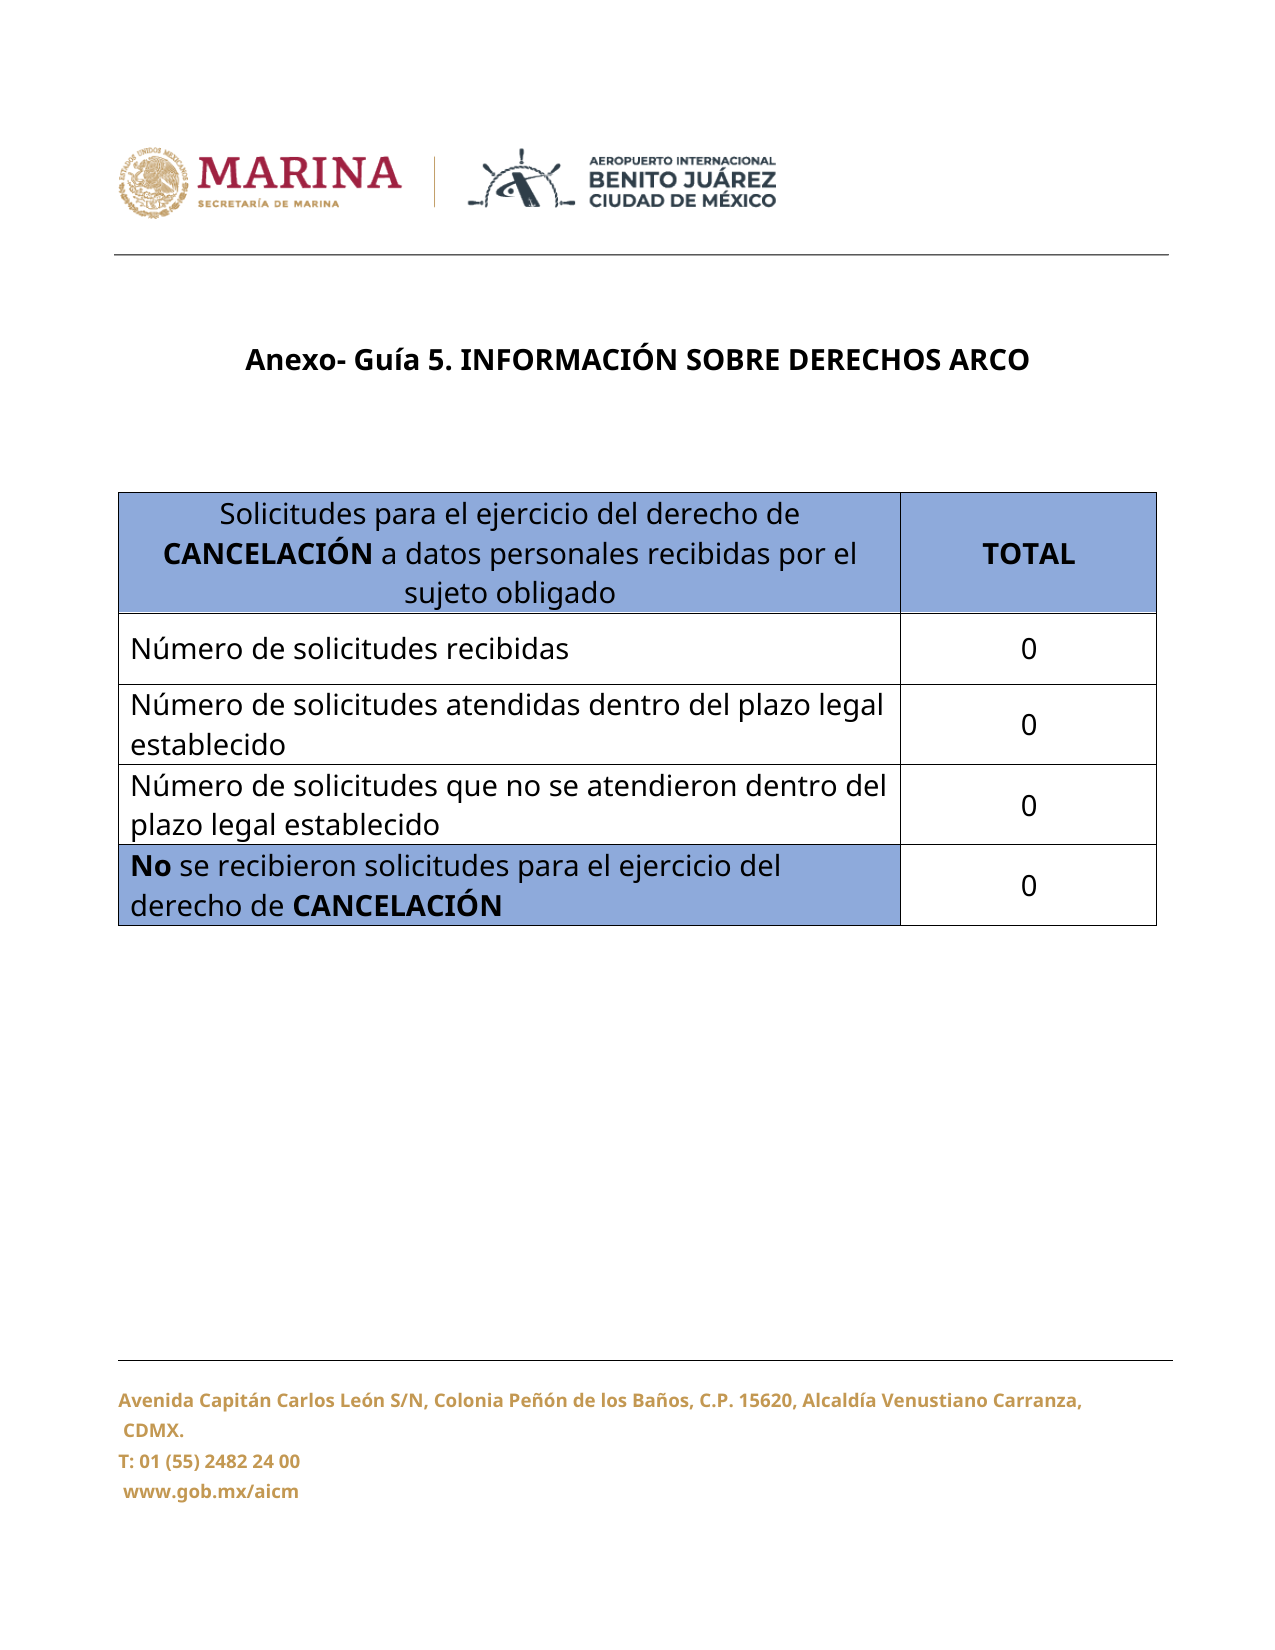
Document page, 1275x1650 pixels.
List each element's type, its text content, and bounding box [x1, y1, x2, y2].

table_header TOTAL [901, 493, 1156, 612]
table_cell No se recibieron solicitudes para el ejercicio del derecho de CANCELACIÓN [119, 845, 900, 925]
table_cell 0 [901, 685, 1156, 764]
table_cell Número de solicitudes que no se atendieron dentro del plazo legal establecido [119, 765, 900, 844]
table_header Solicitudes para el ejercicio del derecho de CANCELACIÓN a datos personales recibidas por el sujeto obligado [119, 493, 900, 612]
table_cell Número de solicitudes atendidas dentro del plazo legal establecido [119, 685, 900, 764]
table_cell 0 [901, 614, 1156, 683]
table_cell 0 [901, 765, 1156, 844]
table_cell 0 [901, 845, 1156, 925]
text Anexo- Guía 5. INFORMACIÓN SOBRE DERECHOS ARCO [118, 339, 1157, 378]
table_cell Número de solicitudes recibidas [119, 614, 900, 683]
picture [118, 147, 776, 219]
